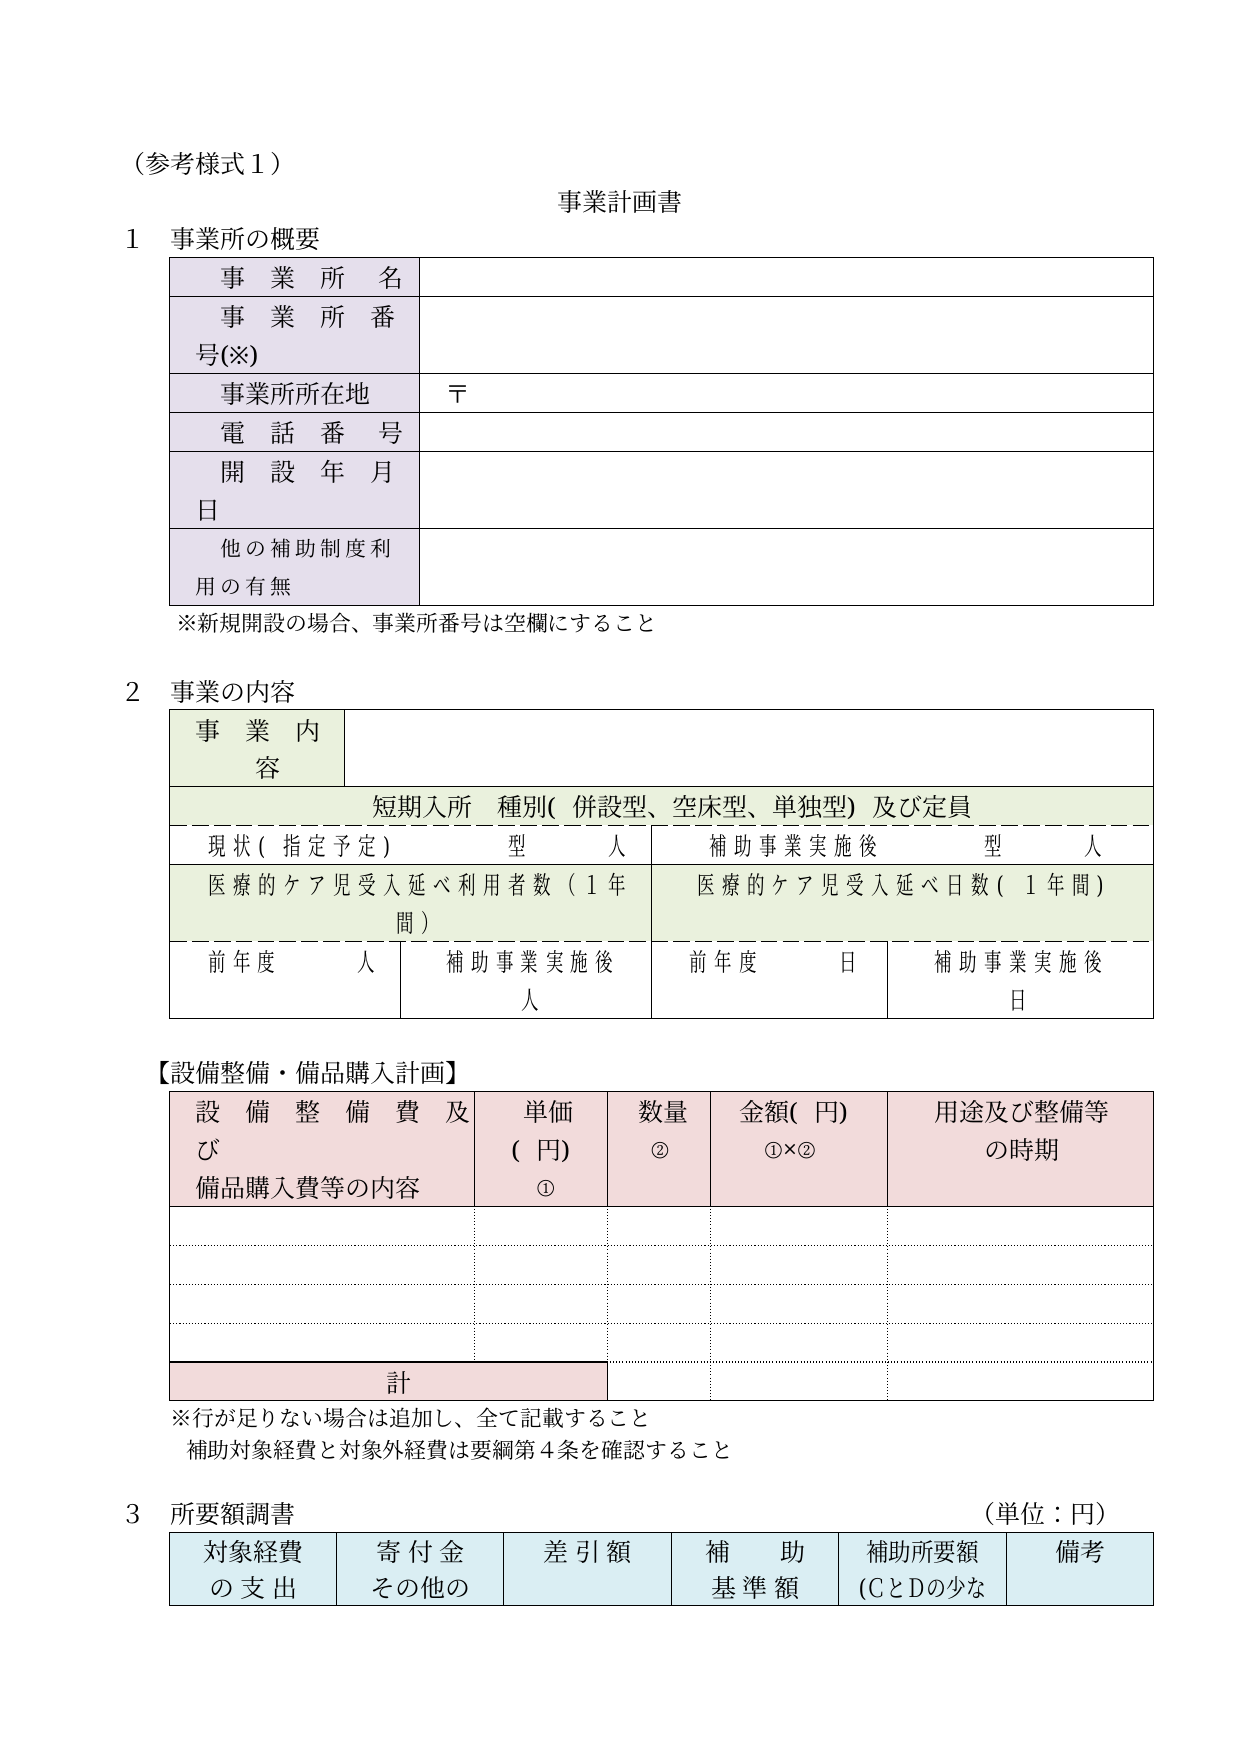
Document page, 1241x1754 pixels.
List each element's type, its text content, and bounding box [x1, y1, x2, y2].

table_cell [607, 1284, 711, 1322]
table_cell [888, 1361, 1153, 1400]
table_cell 他の補助制度利用の有無 [170, 529, 419, 605]
table_header 備考 [1007, 1533, 1153, 1605]
table_cell [420, 413, 1153, 451]
table_header [345, 710, 1153, 786]
text ２ 事業の内容 [120, 671, 1120, 709]
table_cell 〒 [420, 374, 1153, 412]
table_cell [420, 297, 1153, 373]
text １ 事業所の概要 [120, 219, 1120, 257]
text 事業計画書 [120, 181, 1120, 219]
table_cell [711, 1207, 888, 1244]
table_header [839, 1533, 1006, 1605]
table_cell [475, 1207, 607, 1244]
table_cell [170, 1284, 474, 1322]
table_cell 前年度 人 [170, 941, 400, 1018]
table_cell 補助事業実施後 人 [401, 941, 651, 1018]
table_cell 事業所番号(※) [170, 297, 419, 373]
text ３ 所要額調書 （単位：円） [120, 1494, 1120, 1532]
table_cell [170, 1207, 474, 1244]
table_cell [475, 1284, 607, 1322]
table_cell [888, 1323, 1153, 1361]
table_cell 前年度 日 [652, 941, 887, 1018]
table_cell 電話番号 [170, 413, 419, 451]
table_cell [711, 1323, 888, 1361]
table_cell 補助事業実施後 型 人 [652, 825, 1153, 864]
table_cell 事業所所在地 [170, 374, 419, 412]
table_header [420, 258, 1153, 296]
table_header 差 引 額 Ｃ(Ａ－Ｂ) [504, 1533, 671, 1605]
table_cell [607, 1323, 711, 1361]
table_cell [475, 1245, 607, 1283]
table_cell [420, 529, 1153, 605]
table_cell [711, 1361, 888, 1400]
table_cell 計 [170, 1363, 607, 1400]
table_header 寄 付 金 その他の 収 入 額 Ｂ [337, 1533, 503, 1605]
table_header 用途及び整備等 の時期 [888, 1092, 1153, 1206]
table_cell [475, 1323, 607, 1361]
table_cell 医療的ケア児受入延べ日数(１年間) [652, 865, 1153, 941]
table_cell [608, 1361, 711, 1400]
table_cell 補助事業実施後 日 [888, 941, 1153, 1018]
table_header 単価(円) ① [475, 1092, 607, 1206]
table_cell [888, 1245, 1153, 1283]
table_cell [711, 1284, 888, 1322]
table_cell 短期入所 種別(併設型、空床型、単独型)及び定員 [170, 787, 1153, 825]
table_header 金額(円) ①×② [711, 1092, 887, 1206]
table_cell [170, 1245, 474, 1283]
table_header 事業所名 [170, 258, 419, 296]
table_cell 現状(指定予定) 型 人 [170, 825, 651, 864]
table_cell [170, 1323, 474, 1361]
text 補助対象経費と対象外経費は要綱第４条を確認すること [120, 1433, 1120, 1464]
text （参考様式１） [120, 143, 1120, 181]
table_header 設備整備費及び 備品購入費等の内容 [170, 1092, 474, 1206]
table_cell [607, 1245, 711, 1283]
text ※新規開設の場合、事業所番号は空欄にすること [120, 606, 1120, 637]
table_cell 医療的ケア児受入延べ利用者数（１年間） [170, 865, 651, 941]
table_cell [420, 452, 1153, 528]
table_cell 開設年月日 [170, 452, 419, 528]
table_header 事業内容 [170, 710, 344, 786]
table_header 数量 ② [608, 1092, 710, 1206]
table_cell [607, 1207, 711, 1244]
table_header 補 助 基 準 額 Ｄ [672, 1533, 838, 1605]
table_header 対象経費 の 支 出 予 定 額 Ａ [170, 1533, 336, 1605]
text ※行が足りない場合は追加し、全て記載すること [120, 1401, 1120, 1433]
text 【設備整備・備品購入計画】 [120, 1053, 1120, 1091]
table_cell [888, 1207, 1153, 1244]
table_cell [888, 1284, 1153, 1322]
table_cell [711, 1245, 888, 1283]
